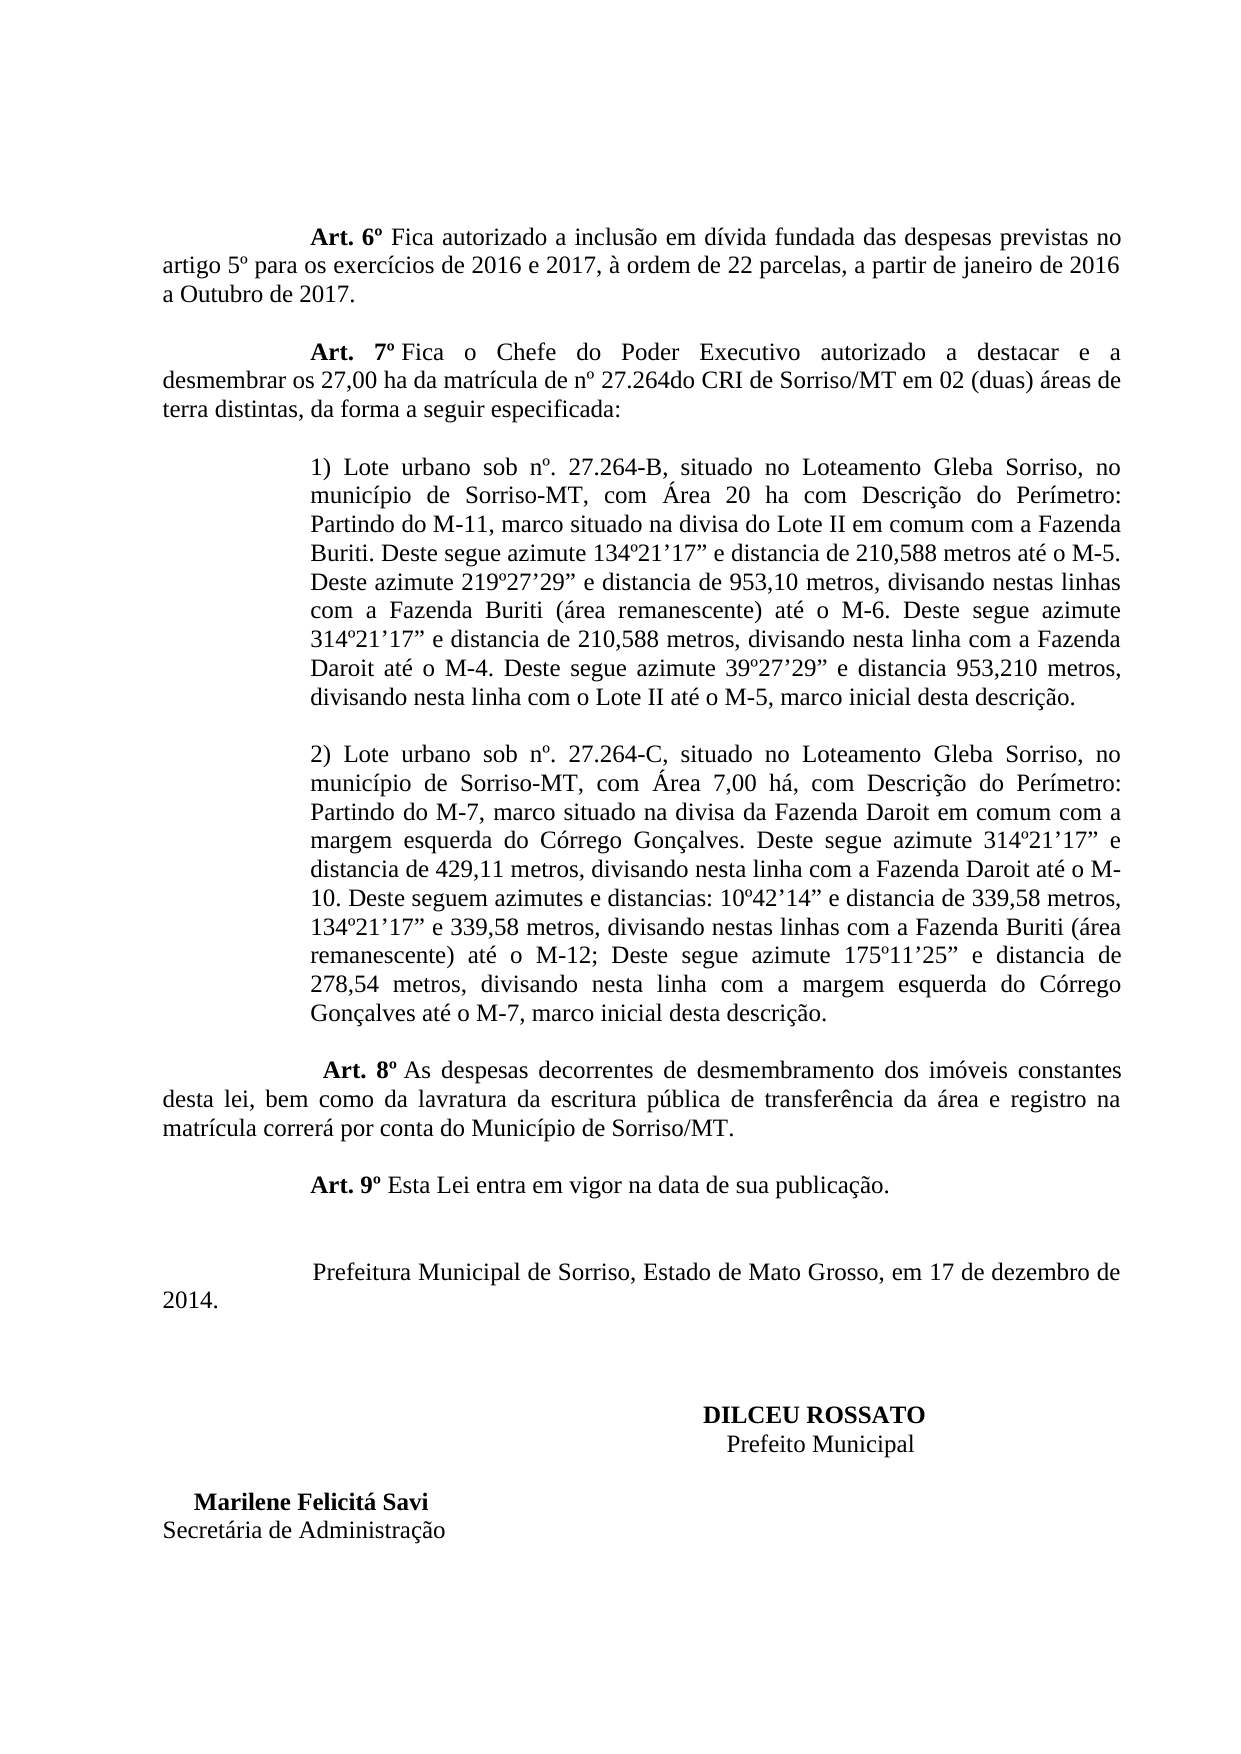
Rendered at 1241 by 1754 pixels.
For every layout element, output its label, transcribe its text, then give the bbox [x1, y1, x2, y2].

text 2) Lote urbano sob nº. 27.264-C, situado no Loteamento Gleba Sorriso, no município de Sorriso-MT, com Área 7,00 há, com Descrição do Perímetro: Partindo do M-7, marco situado na divisa da Fazenda Daroit em comum com a margem esquerda do Córrego Gonçalves. Deste segue azimute 314º21’17” e distancia de 429,11 metros, divisando nesta linha com a Fazenda Daroit até o M-10. Deste seguem azimutes e distancias: 10º42’14” e distancia de 339,58 metros, 134º21’17” e 339,58 metros, divisando nestas linhas com a Fazenda Buriti (área remanescente) até o M-12; Deste segue azimute 175º11’25” e distancia de 278,54 metros, divisando nesta linha com a margem esquerda do Córrego Gonçalves até o M-7, marco inicial desta descrição. [310, 739, 1122, 1027]
text Art. 6º Fica autorizado a inclusão em dívida fundada das despesas previstas no artigo 5º para os exercícios de 2016 e 2017, à ordem de 22 parcelas, a partir de janeiro de 2016 a Outubro de 2017. [162, 222, 1122, 308]
text Art. 9º Esta Lei entra em vigor na data de sua publicação. [162, 1170, 1122, 1199]
text DILCEU ROSSATO [162, 1400, 1122, 1429]
text Prefeitura Municipal de Sorriso, Estado de Mato Grosso, em 17 de dezembro de 2014. [162, 1257, 1122, 1314]
text Prefeito Municipal [162, 1429, 1122, 1458]
text Art. 7º Fica o Chefe do Poder Executivo autorizado a destacar e a desmembrar os 27,00 ha da matrícula de nº 27.264do CRI de Sorriso/MT em 02 (duas) áreas de terra distintas, da forma a seguir especificada: [162, 337, 1122, 423]
text Secretária de Administração [162, 1515, 1122, 1544]
text 1) Lote urbano sob nº. 27.264-B, situado no Loteamento Gleba Sorriso, no município de Sorriso-MT, com Área 20 ha com Descrição do Perímetro: Partindo do M-11, marco situado na divisa do Lote II em comum com a Fazenda Buriti. Deste segue azimute 134º21’17” e distancia de 210,588 metros até o M-5. Deste azimute 219º27’29” e distancia de 953,10 metros, divisando nestas linhas com a Fazenda Buriti (área remanescente) até o M-6. Deste segue azimute 314º21’17” e distancia de 210,588 metros, divisando nesta linha com a Fazenda Daroit até o M-4. Deste segue azimute 39º27’29” e distancia 953,210 metros, divisando nesta linha com o Lote II até o M-5, marco inicial desta descrição. [310, 452, 1122, 710]
text Marilene Felicitá Savi [162, 1487, 1122, 1515]
text Art. 8º As despesas decorrentes de desmembramento dos imóveis constantes desta lei, bem como da lavratura da escritura pública de transferência da área e registro na matrícula correrá por conta do Município de Sorriso/MT. [162, 1055, 1122, 1142]
